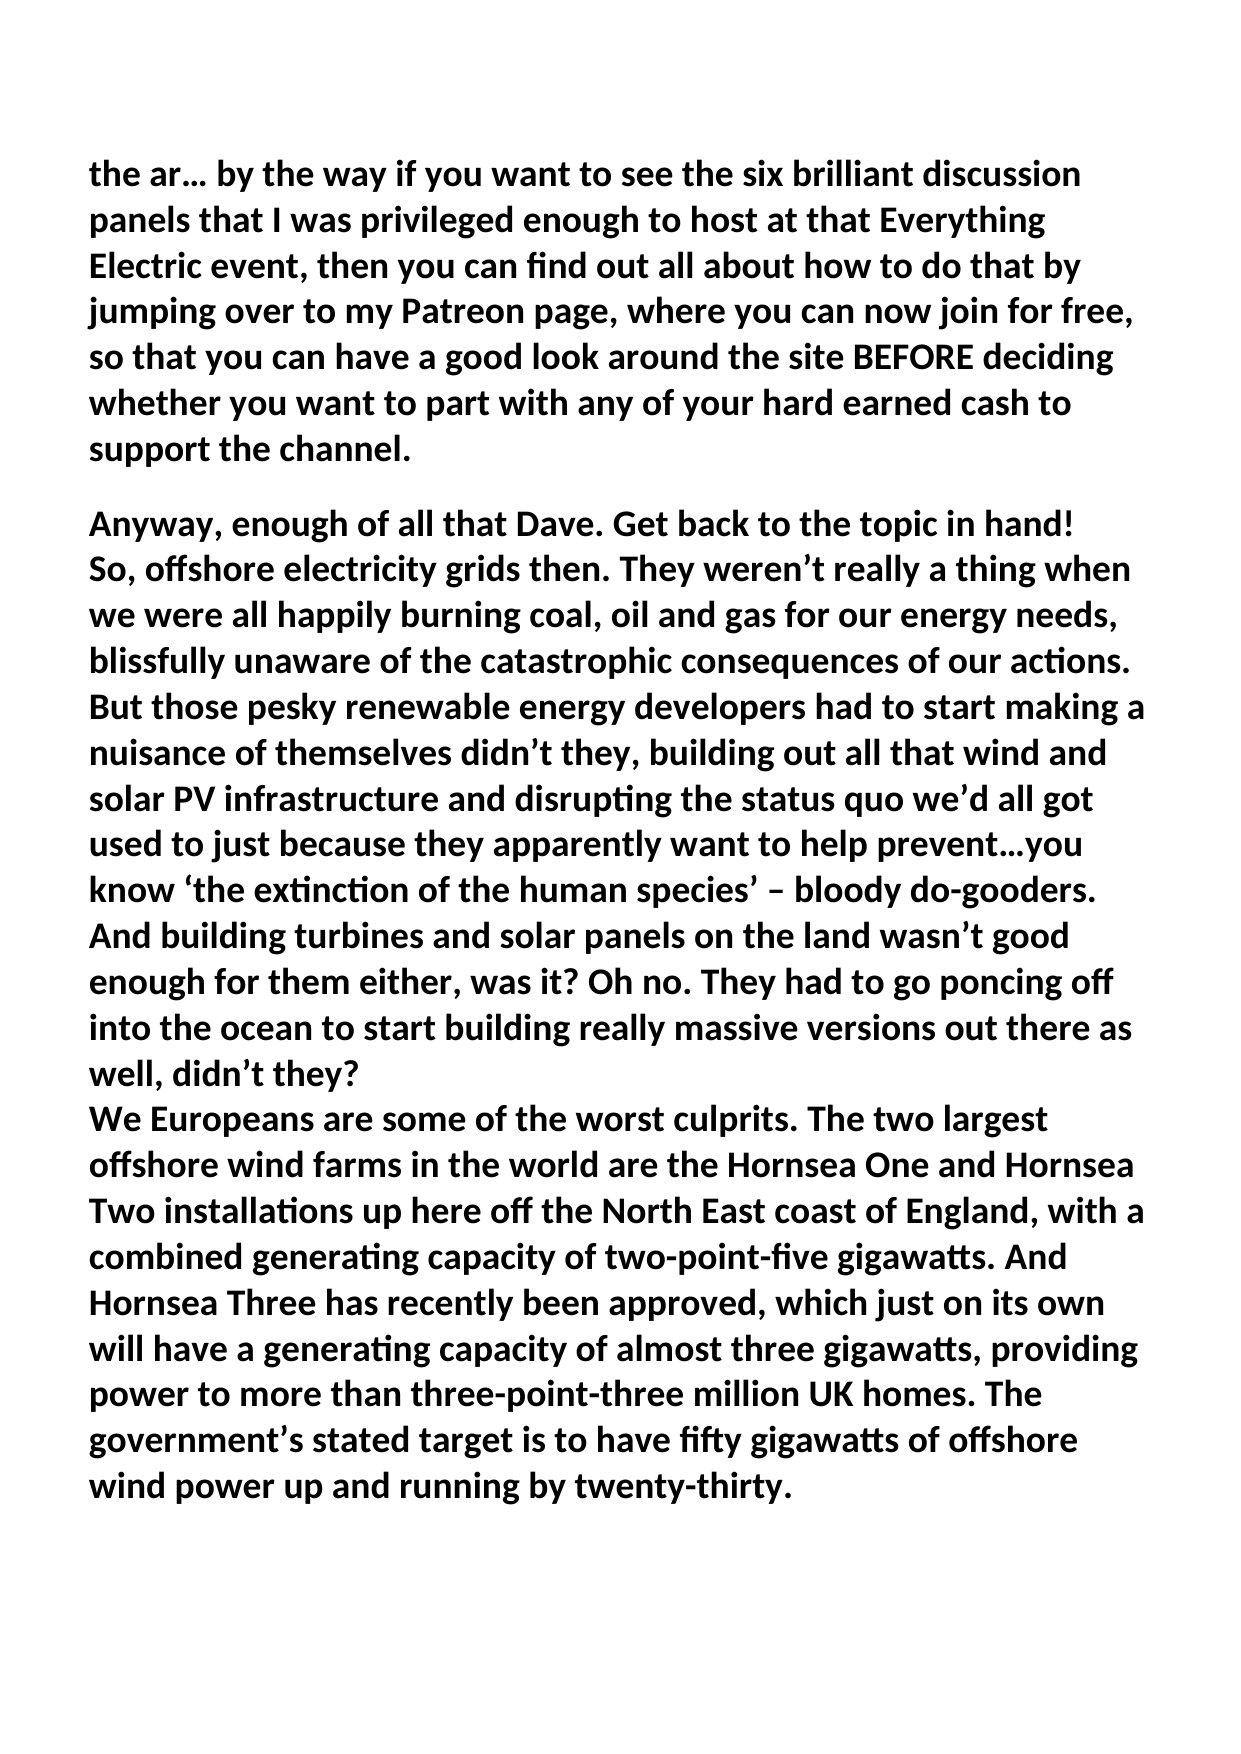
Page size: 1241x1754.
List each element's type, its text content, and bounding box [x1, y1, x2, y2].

text We Europeans are some of the worst culprits. The two largest offshore wind farms in the world are the Hornsea One and Hornsea Two installations up here off the North East coast of England, with a combined generating capacity of two-point-five gigawatts. And Hornsea Three has recently been approved, which just on its own will have a generating capacity of almost three gigawatts, providing power to more than three-point-three million UK homes. The government’s stated target is to have fifty gigawatts of offshore wind power up and running by twenty-thirty. [89, 1095, 1152, 1508]
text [89, 150, 1152, 471]
text So, offshore electricity grids then. They weren’t really a thing when we were all happily burning coal, oil and gas for our energy needs, blissfully unaware of the catastrophic consequences of our actions. But those pesky renewable energy developers had to start making a nuisance of themselves didn’t they, building out all that wind and solar PV infrastructure and disrupting the status quo we’d all got used to just because they apparently want to help prevent…you know ‘the extinction of the human species’ – bloody do-gooders. [89, 545, 1152, 912]
text And building turbines and solar panels on the land wasn’t good enough for them either, was it? Oh no. They had to go poncing off into the ocean to start building really massive versions out there as well, didn’t they? [89, 912, 1152, 1095]
text Anyway, enough of all that Dave. Get back to the topic in hand! [89, 499, 1152, 545]
